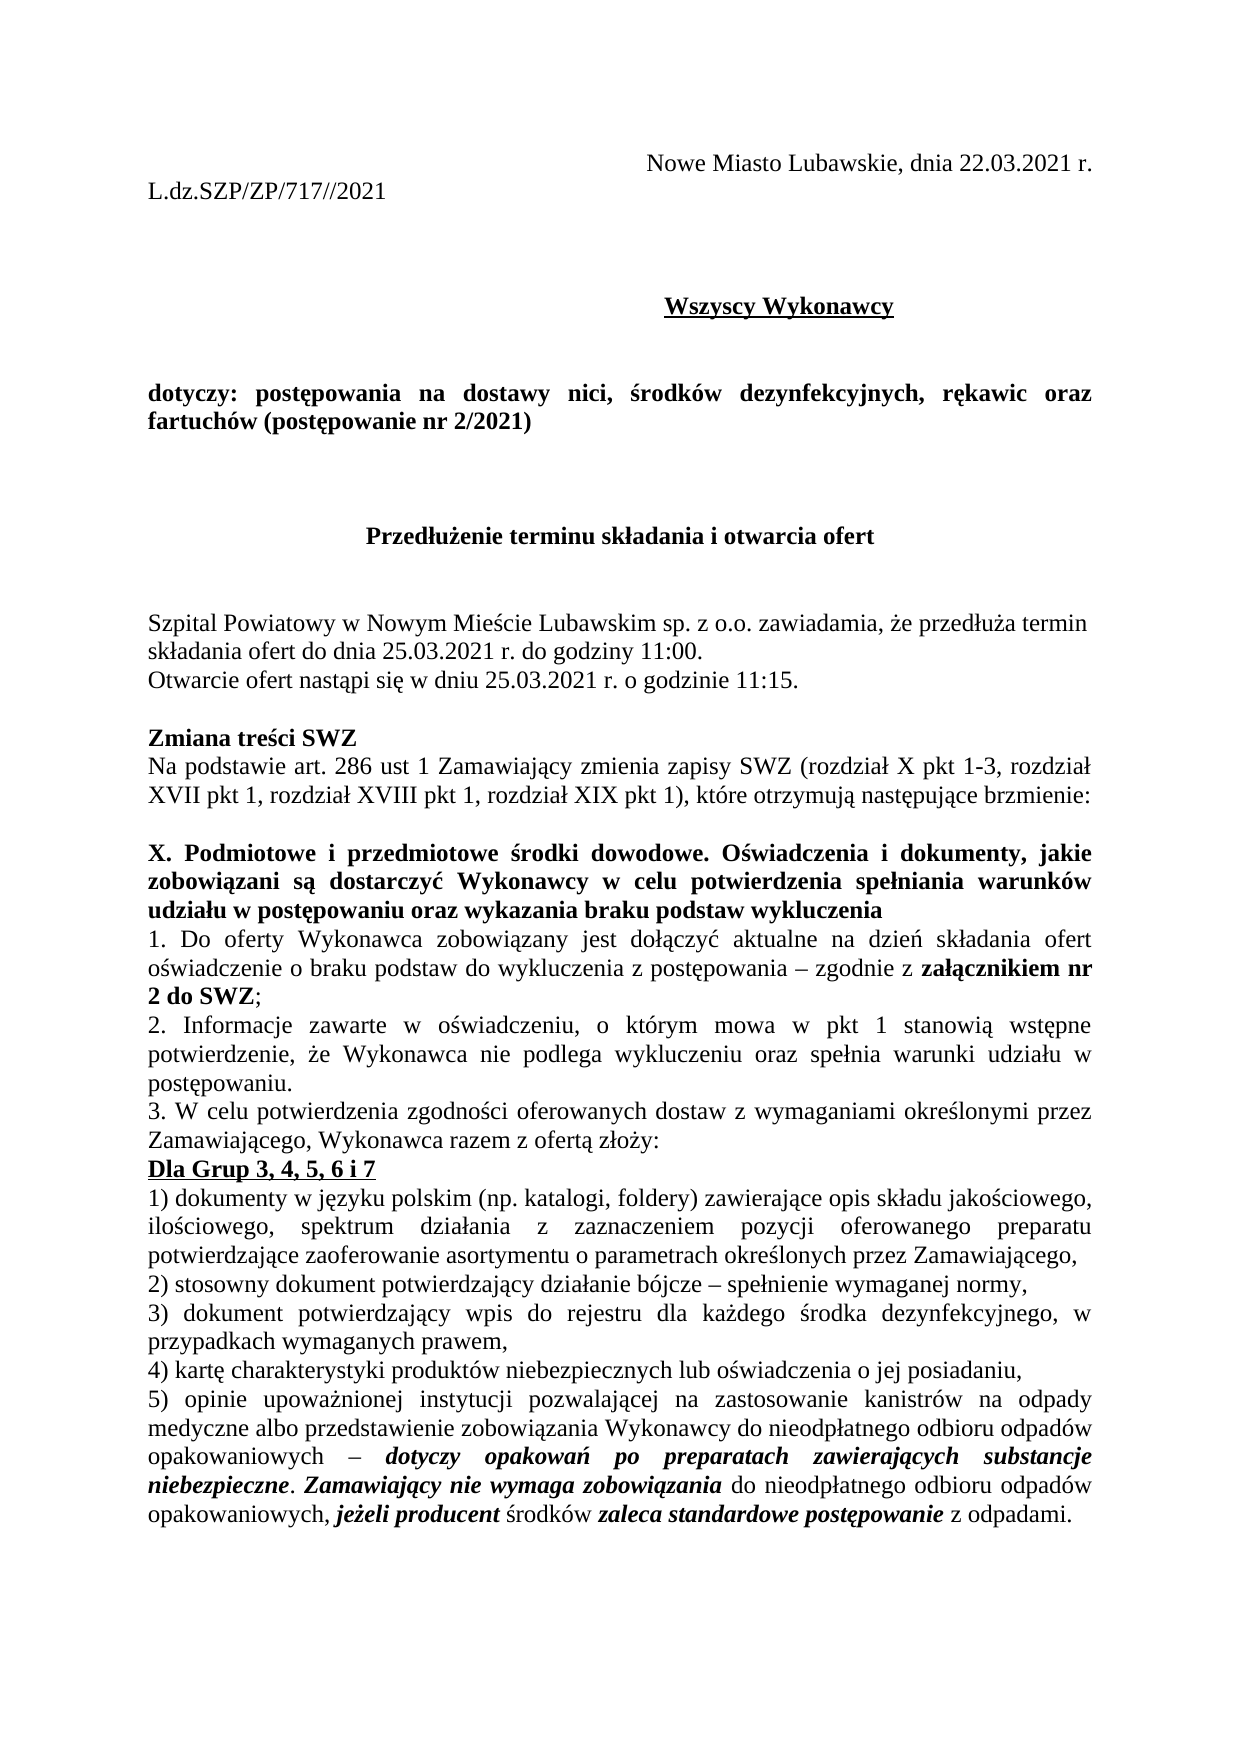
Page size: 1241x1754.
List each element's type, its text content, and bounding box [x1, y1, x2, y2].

text 2) stosowny dokument potwierdzający działanie bójcze – spełnienie wymaganej normy, [148, 1269, 1093, 1298]
text 3. W celu potwierdzenia zgodności oferowanych dostaw z wymaganiami określonymi przez Zamawiającego, Wykonawca razem z ofertą złoży: [148, 1096, 1093, 1154]
text Na podstawie art. 286 ust 1 Zamawiający zmienia zapisy SWZ (rozdział X pkt 1-3, rozdział XVII pkt 1, rozdział XVIII pkt 1, rozdział XIX pkt 1), które otrzymują następujące brzmienie: [148, 751, 1093, 809]
text 5) opinie upoważnionej instytucji pozwalającej na zastosowanie kanistrów na odpady medyczne albo przedstawienie zobowiązania Wykonawcy do nieodpłatnego odbioru odpadów opakowaniowych – dotyczy opakowań po preparatach zawierających substancje niebezpieczne. Zamawiający nie wymaga zobowiązania do nieodpłatnego odbioru odpadów opakowaniowych, jeżeli producent środków zaleca standardowe postępowanie z odpadami. [148, 1384, 1093, 1528]
text 1) dokumenty w języku polskim (np. katalogi, foldery) zawierające opis składu jakościowego, ilościowego, spektrum działania z zaznaczeniem pozycji oferowanego preparatu potwierdzające zaoferowanie asortymentu o parametrach określonych przez Zamawiającego, [148, 1183, 1093, 1269]
text Dla Grup 3, 4, 5, 6 i 7 [148, 1154, 1093, 1183]
subtitle X. Podmiotowe i przedmiotowe środki dowodowe. Oświadczenia i dokumenty, jakie zobowiązani są dostarczyć Wykonawcy w celu potwierdzenia spełniania warunków udziału w postępowaniu oraz wykazania braku podstaw wykluczenia [148, 838, 1093, 924]
text 1. Do oferty Wykonawca zobowiązany jest dołączyć aktualne na dzień składania ofert oświadczenie o braku podstaw do wykluczenia z postępowania – zgodnie z załącznikiem nr 2 do SWZ; [148, 924, 1093, 1010]
text 3) dokument potwierdzający wpis do rejestru dla każdego środka dezynfekcyjnego, w przypadkach wymaganych prawem, [148, 1298, 1093, 1355]
text Zmiana treści SWZ [148, 723, 1093, 751]
text Szpital Powiatowy w Nowym Mieście Lubawskim sp. z o.o. zawiadamia, że przedłuża termin składania ofert do dnia 25.03.2021 r. do godziny 11:00. [148, 608, 1093, 665]
text Nowe Miasto Lubawskie, dnia 22.03.2021 r. [148, 148, 1093, 176]
text dotyczy: postępowania na dostawy nici, środków dezynfekcyjnych, rękawic oraz fartuchów (postępowanie nr 2/2021) [148, 378, 1093, 435]
text Przedłużenie terminu składania i otwarcia ofert [148, 521, 1093, 550]
text 4) kartę charakterystyki produktów niebezpiecznych lub oświadczenia o jej posiadaniu, [148, 1355, 1093, 1384]
text 2. Informacje zawarte w oświadczeniu, o którym mowa w pkt 1 stanowią wstępne potwierdzenie, że Wykonawca nie podlega wykluczeniu oraz spełnia warunki udziału w postępowaniu. [148, 1010, 1093, 1096]
text Wszyscy Wykonawcy [148, 291, 1093, 320]
text L.dz.SZP/ZP/717//2021 [148, 176, 1093, 205]
text Otwarcie ofert nastąpi się w dniu 25.03.2021 r. o godzinie 11:15. [148, 665, 1093, 694]
